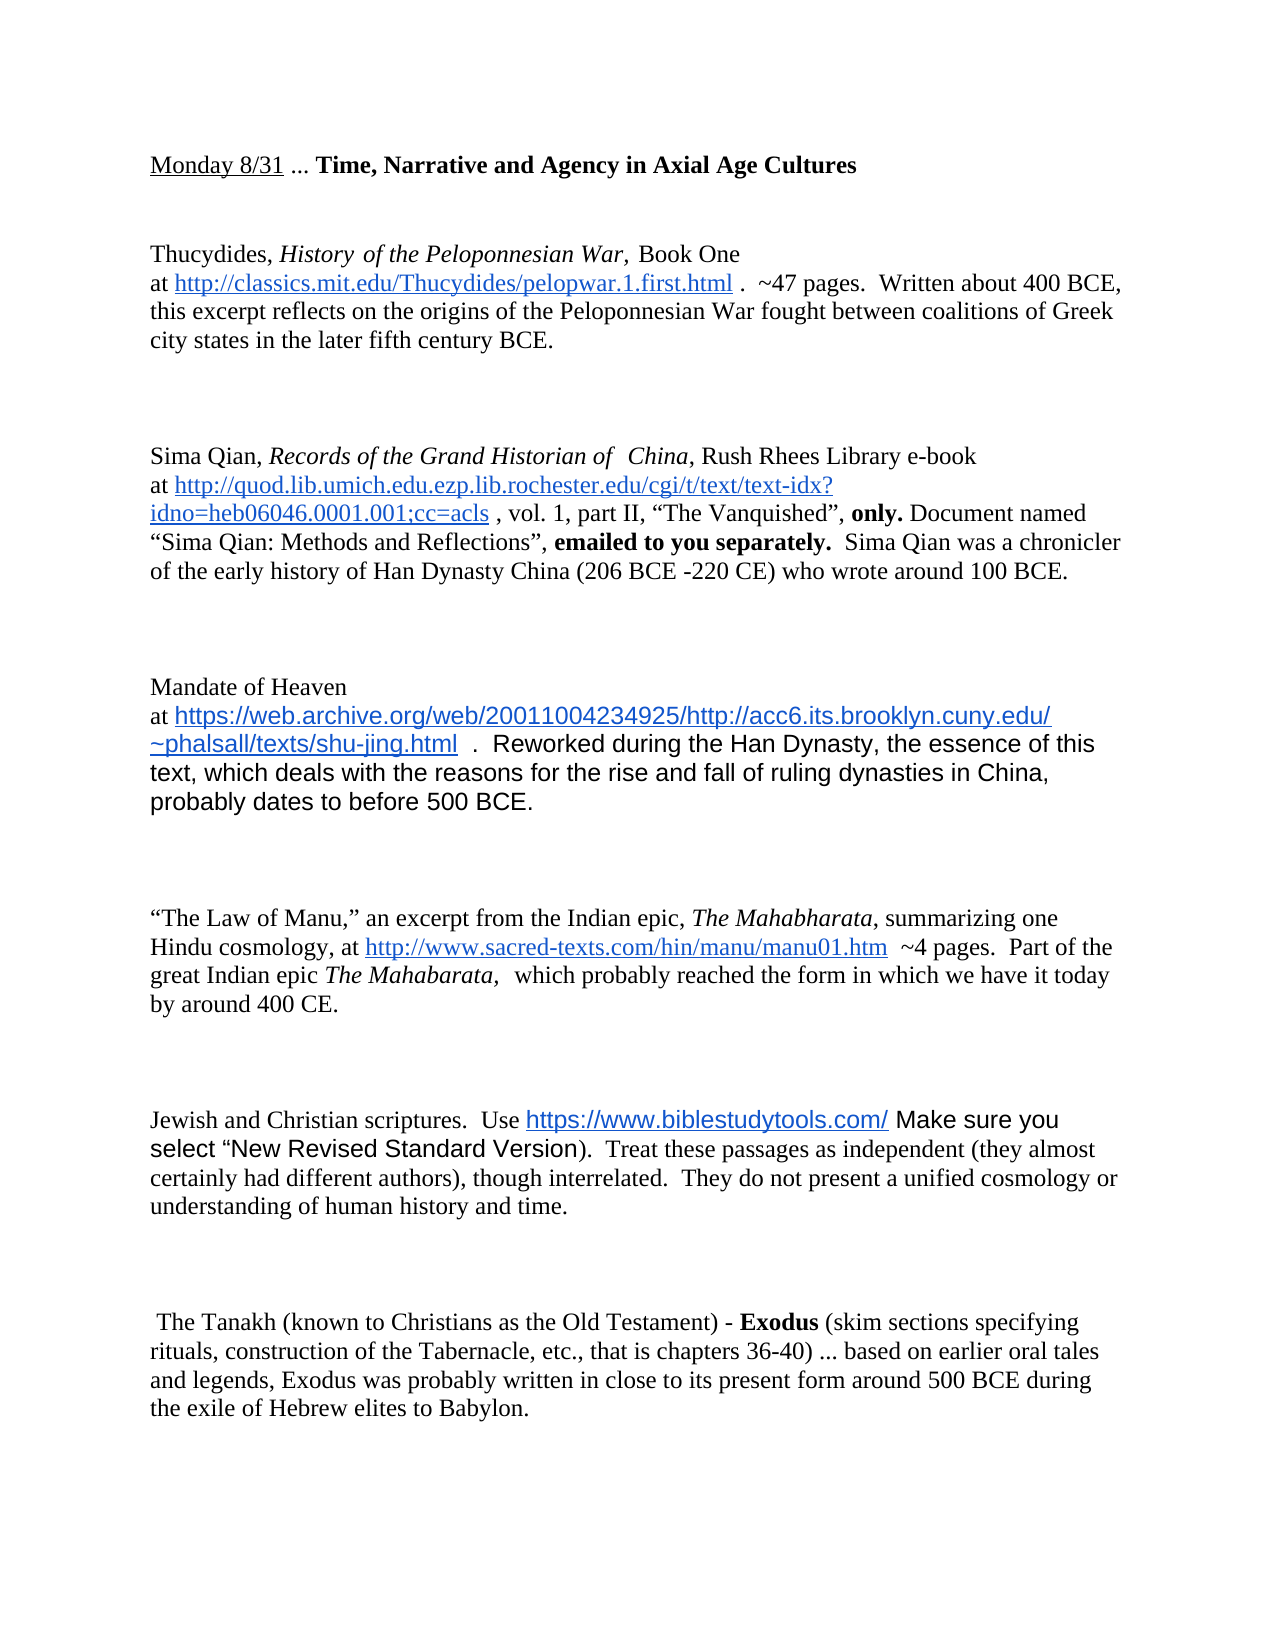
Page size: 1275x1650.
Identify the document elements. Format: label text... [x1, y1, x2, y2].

text Sima Qian, Records of the Grand Historian of China, Rush Rhees Library e-book at http://quod.lib.umich.edu.ezp.lib.rochester.edu/cgi/t/text/text-idx?idno=heb06046.0001.001;cc=acls , vol. 1, part II, “The Vanquished”, only. Document named “Sima Qian: Methods and Reflections”, emailed to you separately. Sima Qian was a chronicler of the early history of Han Dynasty China (206 BCE -220 CE) who wrote around 100 BCE. [150, 441, 1125, 585]
text Jewish and Christian scriptures. Use https://www.biblestudytools.com/ Make sure you select “New Revised Standard Version). Treat these passages as independent (they almost certainly had different authors), though interrelated. They do not present a unified cosmology or understanding of human history and time. [150, 1105, 1125, 1220]
text Thucydides, History of the Peloponnesian War, Book One at http://classics.mit.edu/Thucydides/pelopwar.1.first.html . ~47 pages. Written about 400 BCE, this excerpt reflects on the origins of the Peloponnesian War fought between coalitions of Greek city states in the later fifth century BCE. [150, 210, 1125, 354]
text “The Law of Manu,” an excerpt from the Indian epic, The Mahabharata, summarizing one Hindu cosmology, at http://www.sacred-texts.com/hin/manu/manu01.htm ~4 pages. Part of the great Indian epic The Mahabarata, which probably reached the form in which we have it today by around 400 CE. [150, 903, 1125, 1018]
text Mandate of Heaven at https://web.archive.org/web/20011004234925/http://acc6.its.brooklyn.cuny.edu/~phalsall/texts/shu-jing.html . Reworked during the Han Dynasty, the essence of this text, which deals with the reasons for the rise and fall of ruling dynasties in China, probably dates to before 500 BCE. [150, 672, 1125, 816]
text Monday 8/31 ... Time, Narrative and Agency in Axial Age Cultures [150, 150, 1125, 179]
text The Tanakh (known to Christians as the Old Testament) - Exodus (skim sections specifying rituals, construction of the Tabernacle, etc., that is chapters 36-40) ... based on earlier oral tales and legends, Exodus was probably written in close to its present form around 500 BCE during the exile of Hebrew elites to Babylon. [150, 1307, 1125, 1422]
